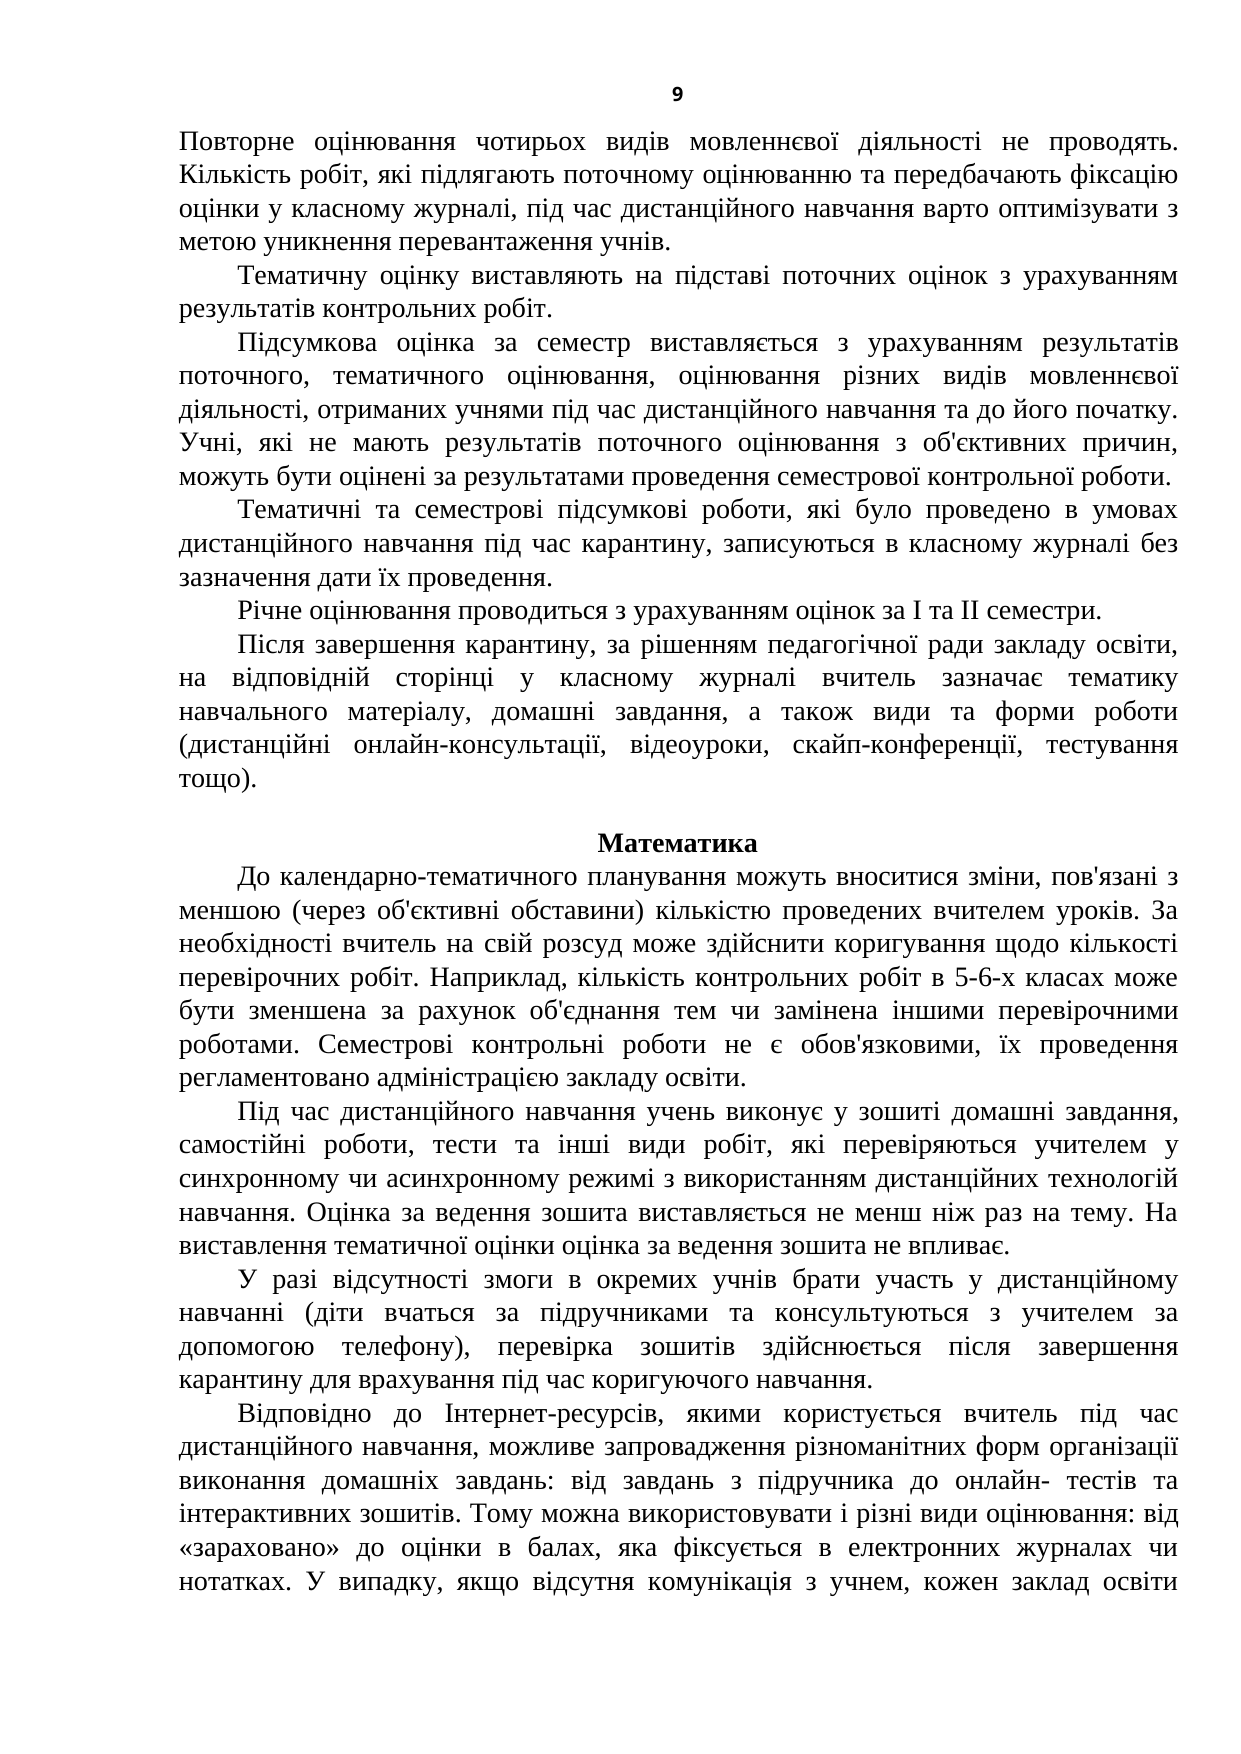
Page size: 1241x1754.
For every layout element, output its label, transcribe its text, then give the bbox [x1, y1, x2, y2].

text До календарно-тематичного планування можуть вноситися зміни, пов'язані з меншою (через об'єктивні обставини) кількістю проведених вчителем уроків. За необхідності вчитель на свій розсуд може здійснити коригування щодо кількості перевірочних робіт. Наприклад, кількість контрольних робіт в 5-6-х класах може бути зменшена за рахунок об'єднання тем чи замінена іншими перевірочними роботами. Семестрові контрольні роботи не є обов'язковими, їх проведення регламентовано адміністрацією закладу освіти. [179, 859, 1180, 1094]
text Підсумкова оцінка за семестр виставляється з урахуванням результатів поточного, тематичного оцінювання, оцінювання різних видів мовленнєвої діяльності, отриманих учнями під час дистанційного навчання та до його початку. Учні, які не мають результатів поточного оцінювання з об'єктивних причин, можуть бути оцінені за результатами проведення семестрової контрольної роботи. [179, 324, 1180, 492]
text Під час дистанційного навчання учень виконує у зошиті домашні завдання, самостійні роботи, тести та інші види робіт, які перевіряються учителем у синхронному чи асинхронному режимі з використанням дистанційних технологій навчання. Оцінка за ведення зошита виставляється не менш ніж раз на тему. На виставлення тематичної оцінки оцінка за ведення зошита не впливає. [179, 1094, 1180, 1261]
text У разі відсутності змоги в окремих учнів брати участь у дистанційному навчанні (діти вчаться за підручниками та консультуються з учителем за допомогою телефону), перевірка зошитів здійснюється після завершення карантину для врахування під час коригуючого навчання. [179, 1261, 1180, 1396]
text Тематичну оцінку виставляють на підставі поточних оцінок з урахуванням результатів контрольних робіт. [179, 257, 1180, 324]
text Річне оцінювання проводиться з урахуванням оцінок за І та ІІ семестри. [179, 593, 1182, 626]
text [179, 1396, 1180, 1597]
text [179, 123, 1180, 257]
text Після завершення карантину, за рішенням педагогічної ради закладу освіти, на відповідній сторінці у класному журналі вчитель зазначає тематику навчального матеріалу, домашні завдання, а також види та форми роботи (дистанційні онлайн-консультації, відеоуроки, скайп-конференції, тестування тощо). [179, 626, 1180, 794]
text Тематичні та семестрові підсумкові роботи, які було проведено в умовах дистанційного навчання під час карантину, записуються в класному журналі без зазначення дати їх проведення. [179, 492, 1180, 593]
text Математика [597, 825, 1182, 859]
